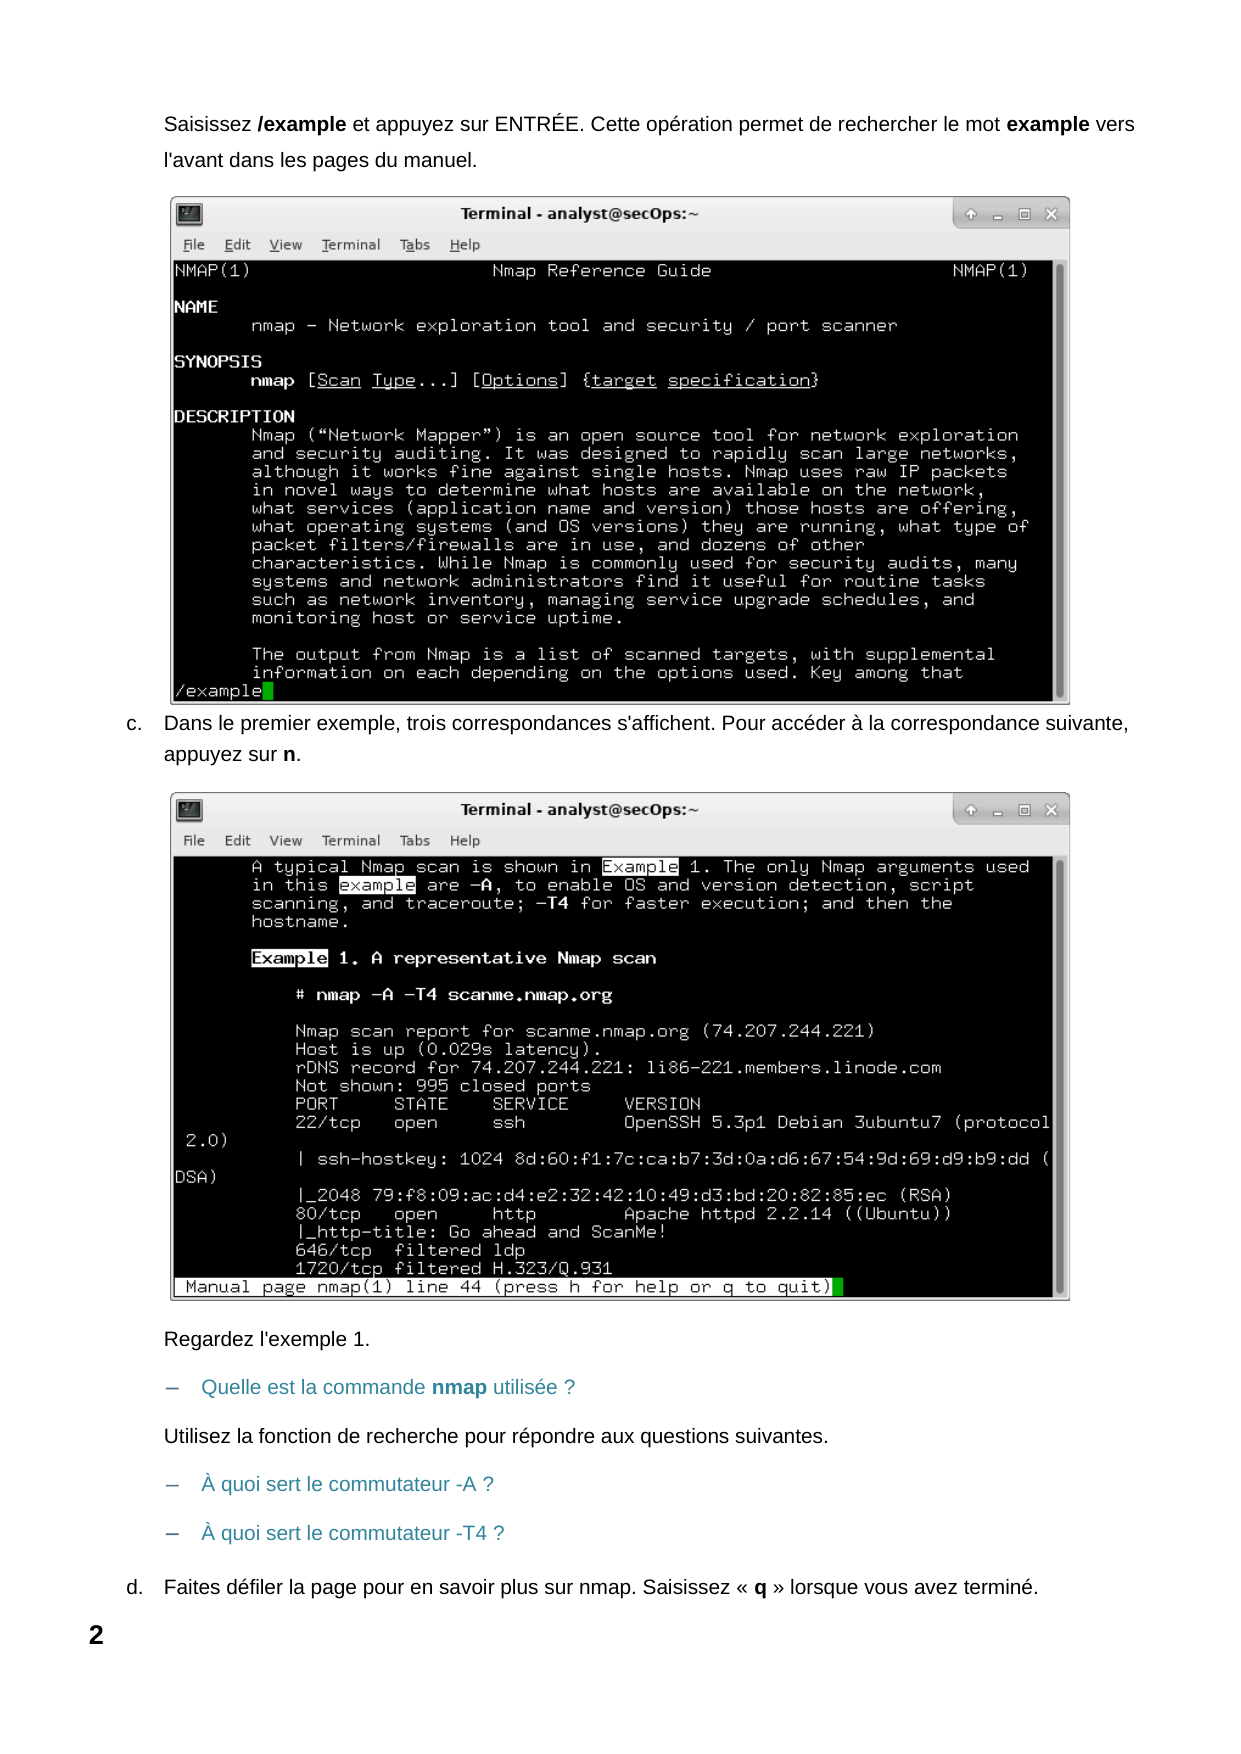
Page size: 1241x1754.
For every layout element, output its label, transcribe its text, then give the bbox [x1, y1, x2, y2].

text Utilisez la fonction de recherche pour répondre aux questions suivantes. [164, 1423, 1152, 1447]
list À quoi sert le commutateur -A ? [164, 1472, 1152, 1496]
list Quelle est la commande nmap utilisée ? [164, 1375, 1152, 1399]
picture [170, 792, 1071, 1301]
text Regardez l'exemple 1. [164, 1327, 1152, 1351]
text Saisissez /example et appuyez sur ENTRÉE. Cette opération permet de rechercher le mot example vers l'avant dans les pages du manuel. [164, 112, 1152, 172]
list À quoi sert le commutateur -T4 ? [164, 1521, 1152, 1544]
picture [170, 196, 1071, 705]
list Faites défiler la page pour en savoir plus sur nmap. Saisissez « q » lorsque vous avez terminé. [126, 1569, 1152, 1600]
list Dans le premier exemple, trois correspondances s'affichent. Pour accéder à la correspondance suivante, appuyez sur n. [126, 705, 1152, 767]
